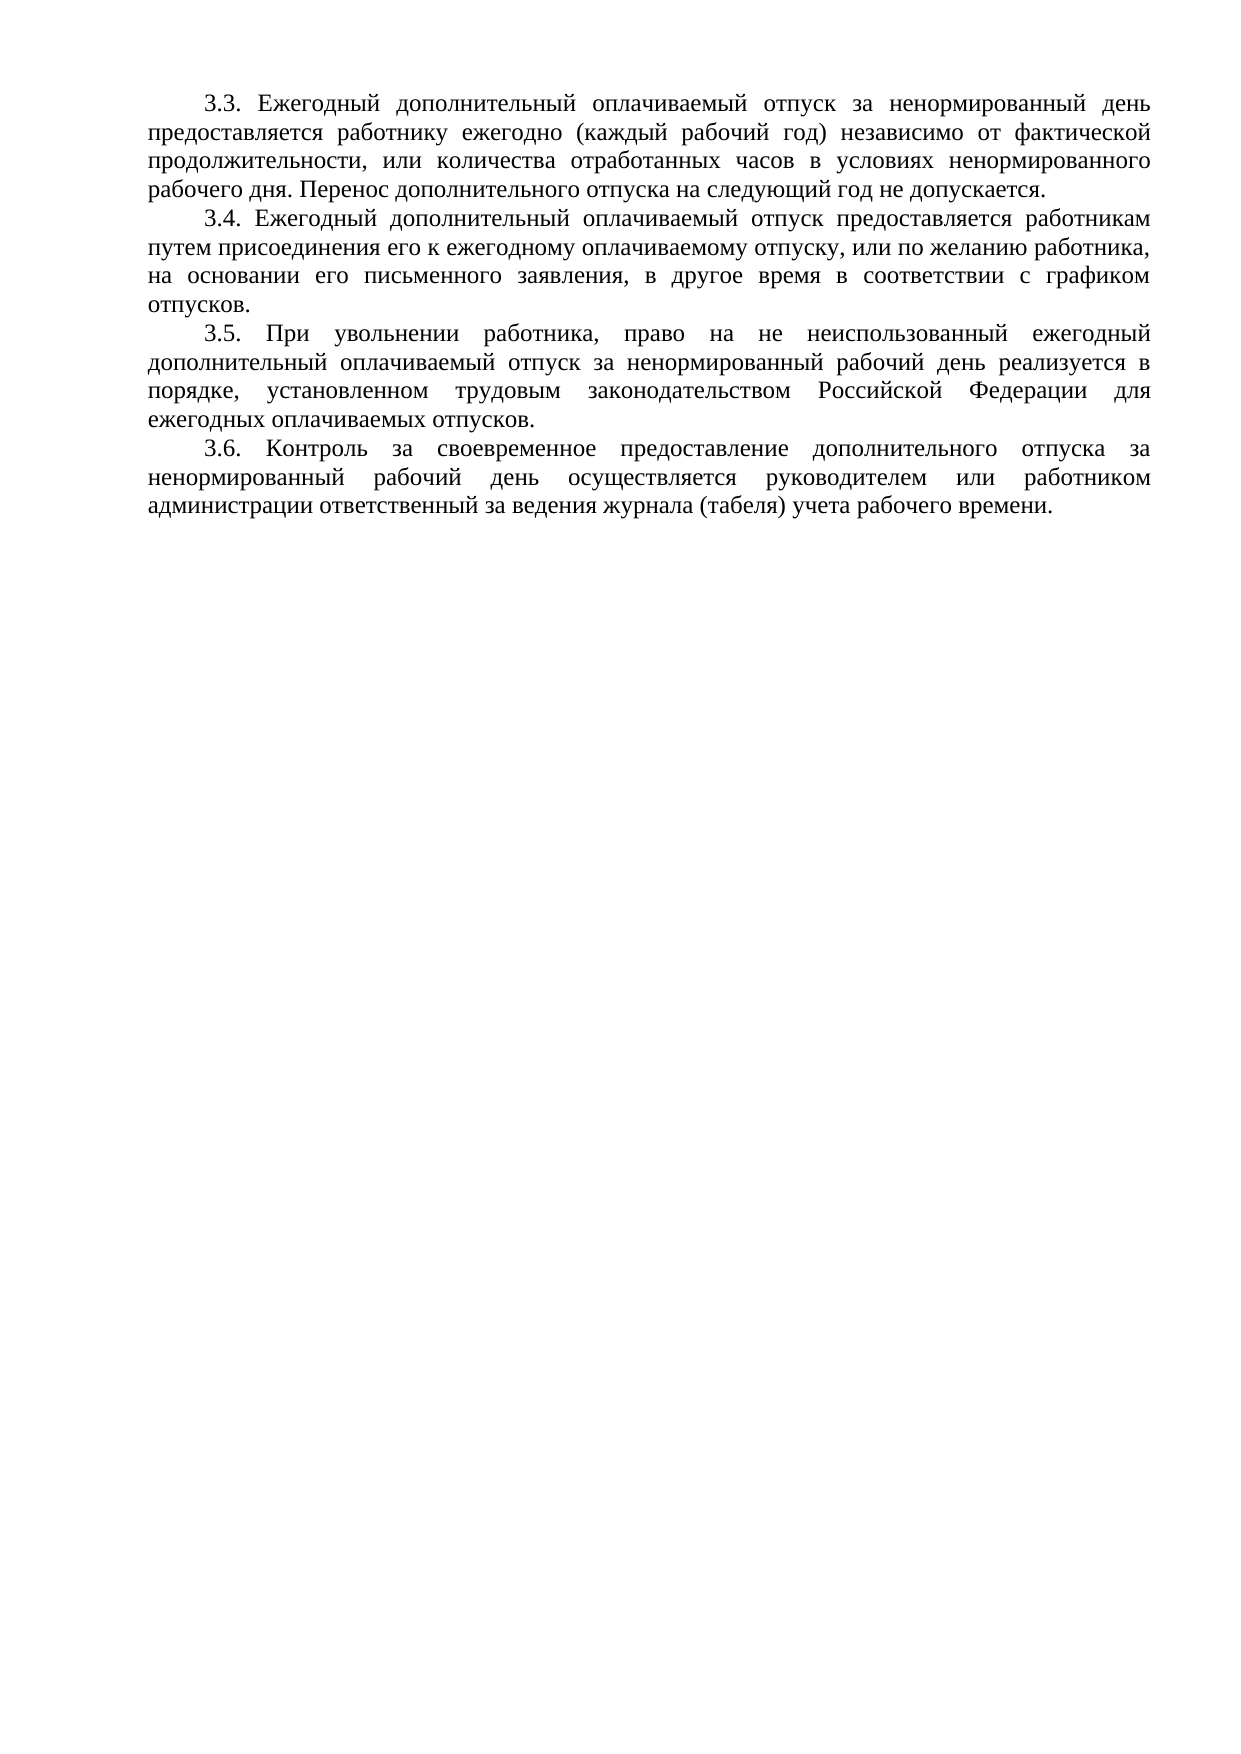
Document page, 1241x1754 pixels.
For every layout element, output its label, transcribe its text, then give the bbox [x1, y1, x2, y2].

text 3.6. Контроль за своевременное предоставление дополнительного отпуска за ненормированный рабочий день осуществляется руководителем или работником администрации ответственный за ведения журнала (табеля) учета рабочего времени. [148, 433, 1152, 519]
text 3.4. Ежегодный дополнительный оплачиваемый отпуск предоставляется работникам путем присоединения его к ежегодному оплачиваемому отпуску, или по желанию работника, на основании его письменного заявления, в другое время в соответствии с графиком отпусков. [148, 203, 1152, 318]
text 3.3. Ежегодный дополнительный оплачиваемый отпуск за ненормированный день предоставляется работнику ежегодно (каждый рабочий год) независимо от фактической продолжительности, или количества отработанных часов в условиях ненормированного рабочего дня. Перенос дополнительного отпуска на следующий год не допускается. [148, 88, 1152, 203]
text 3.5. При увольнении работника, право на не неиспользованный ежегодный дополнительный оплачиваемый отпуск за ненормированный рабочий день реализуется в порядке, установленном трудовым законодательством Российской Федерации для ежегодных оплачиваемых отпусков. [148, 318, 1152, 433]
